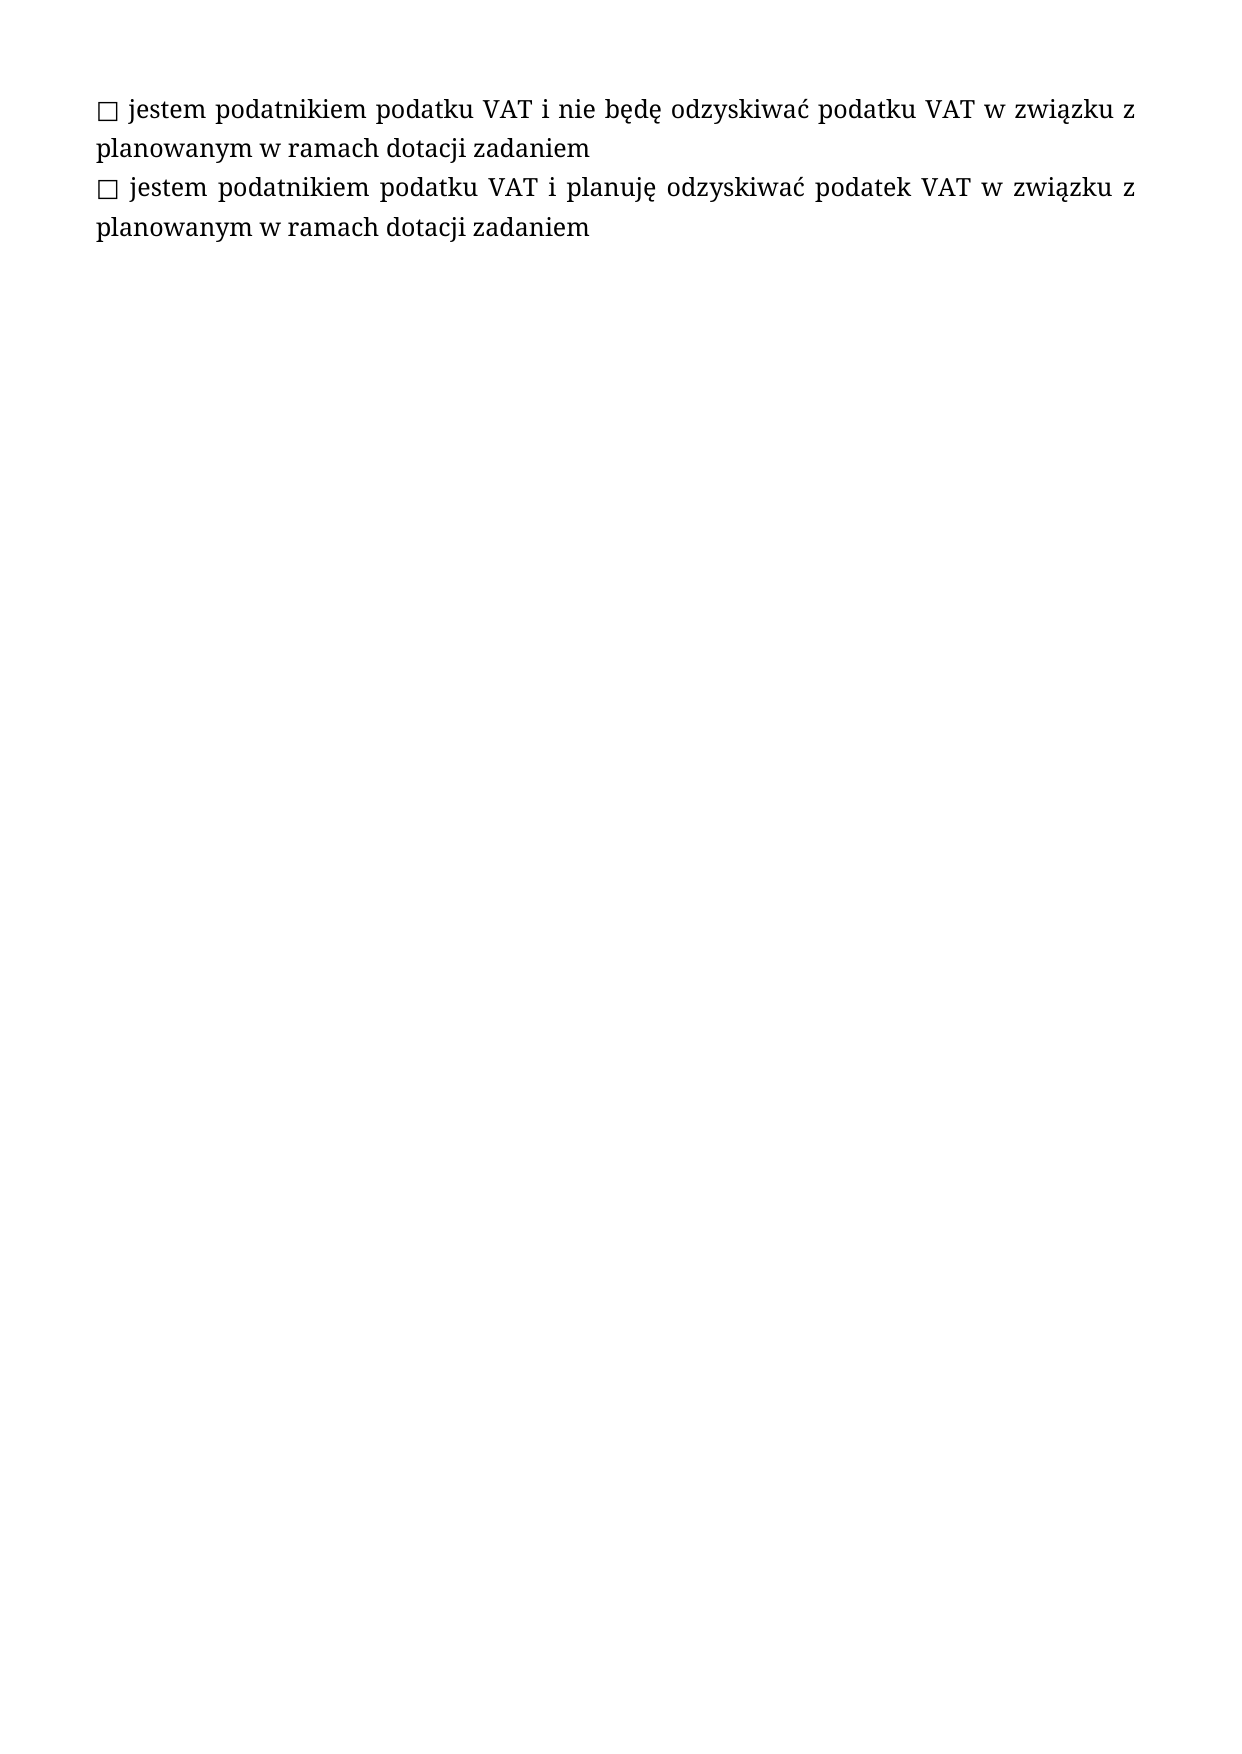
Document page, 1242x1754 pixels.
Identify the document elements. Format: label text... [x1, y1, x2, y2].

text □ jestem podatnikiem podatku VAT i nie będę odzyskiwać podatku VAT w związku z planowanym w ramach dotacji zadaniem [96, 92, 1137, 165]
text □ jestem podatnikiem podatku VAT i planuję odzyskiwać podatek VAT w związku z planowanym w ramach dotacji zadaniem [96, 170, 1137, 243]
